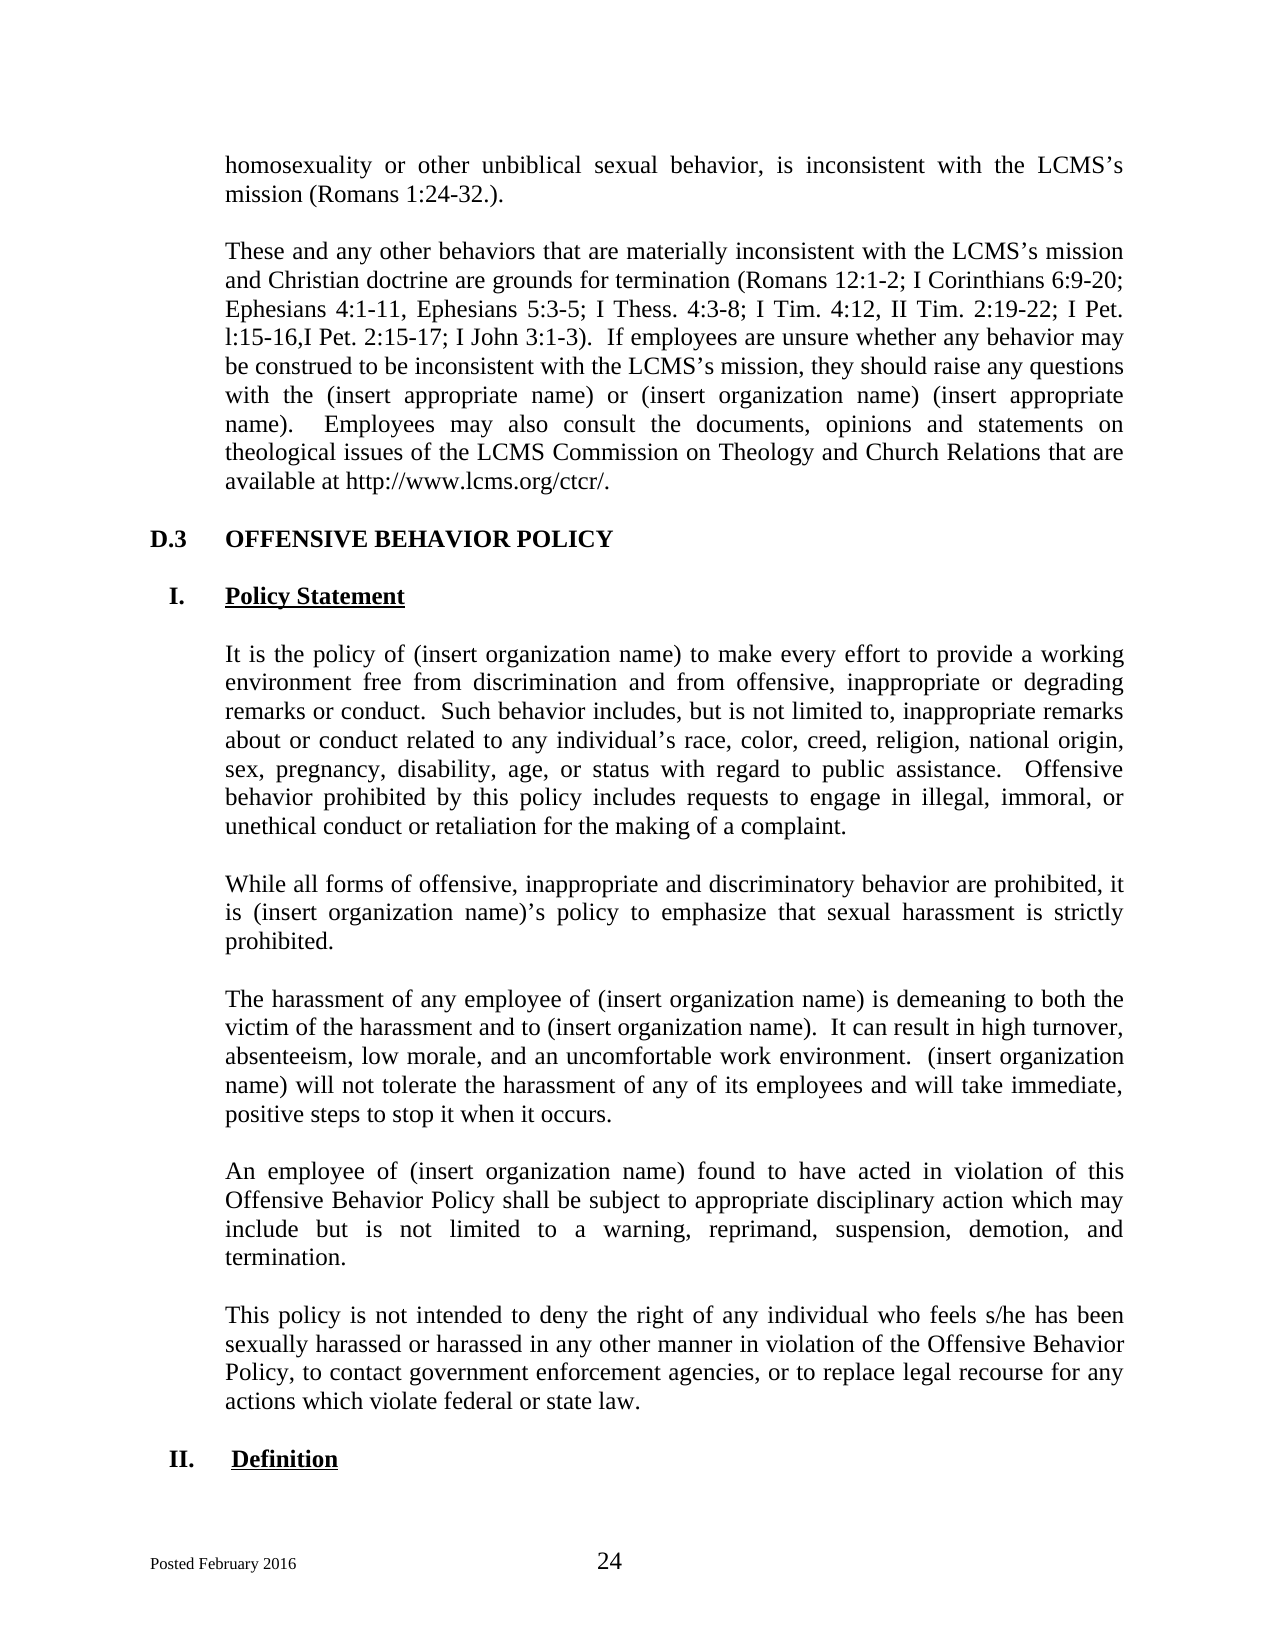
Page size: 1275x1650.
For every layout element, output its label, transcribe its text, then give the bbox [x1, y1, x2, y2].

text These and any other behaviors that are materially inconsistent with the LCMS’s mission and Christian doctrine are grounds for termination (Romans 12:1-2; I Corinthians 6:9-20; Ephesians 4:1-11, Ephesians 5:3-5; I Thess. 4:3-8; I Tim. 4:12, II Tim. 2:19-22; I Pet. l:15-16,I Pet. 2:15-17; I John 3:1-3). If employees are unsure whether any behavior may be construed to be inconsistent with the LCMS’s mission, they should raise any questions with the (insert appropriate name) or (insert organization name) (insert appropriate name). Employees may also consult the documents, opinions and statements on theological issues of the LCMS Commission on Theology and Church Relations that are available at http://www.lcms.org/ctcr/. [150, 236, 1125, 495]
text While all forms of offensive, inappropriate and discriminatory behavior are prohibited, it is (insert organization name)’s policy to emphasize that sexual harassment is strictly prohibited. [225, 869, 1125, 955]
text I. Policy Statement [150, 581, 1125, 610]
text D.3 OFFENSIVE BEHAVIOR POLICY [150, 524, 1125, 552]
text The harassment of any employee of (insert organization name) is demeaning to both the victim of the harassment and to (insert organization name). It can result in high turnover, absenteeism, low morale, and an uncomfortable work environment. (insert organization name) will not tolerate the harassment of any of its employees and will take immediate, positive steps to stop it when it occurs. [225, 984, 1125, 1127]
text It is the policy of (insert organization name) to make every effort to provide a working environment free from discrimination and from offensive, inappropriate or degrading remarks or conduct. Such behavior includes, but is not limited to, inappropriate remarks about or conduct related to any individual’s race, color, creed, religion, national origin, sex, pregnancy, disability, age, or status with regard to public assistance. Offensive behavior prohibited by this policy includes requests to engage in illegal, immoral, or unethical conduct or retaliation for the making of a complaint. [225, 639, 1125, 840]
text II. Definition [150, 1444, 1125, 1472]
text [150, 150, 1125, 207]
text An employee of (insert organization name) found to have acted in violation of this Offensive Behavior Policy shall be subject to appropriate disciplinary action which may include but is not limited to a warning, reprimand, suspension, demotion, and termination. [225, 1156, 1125, 1271]
text This policy is not intended to deny the right of any individual who feels s/he has been sexually harassed or harassed in any other manner in violation of the Offensive Behavior Policy, to contact government enforcement agencies, or to replace legal recourse for any actions which violate federal or state law. [225, 1300, 1125, 1415]
